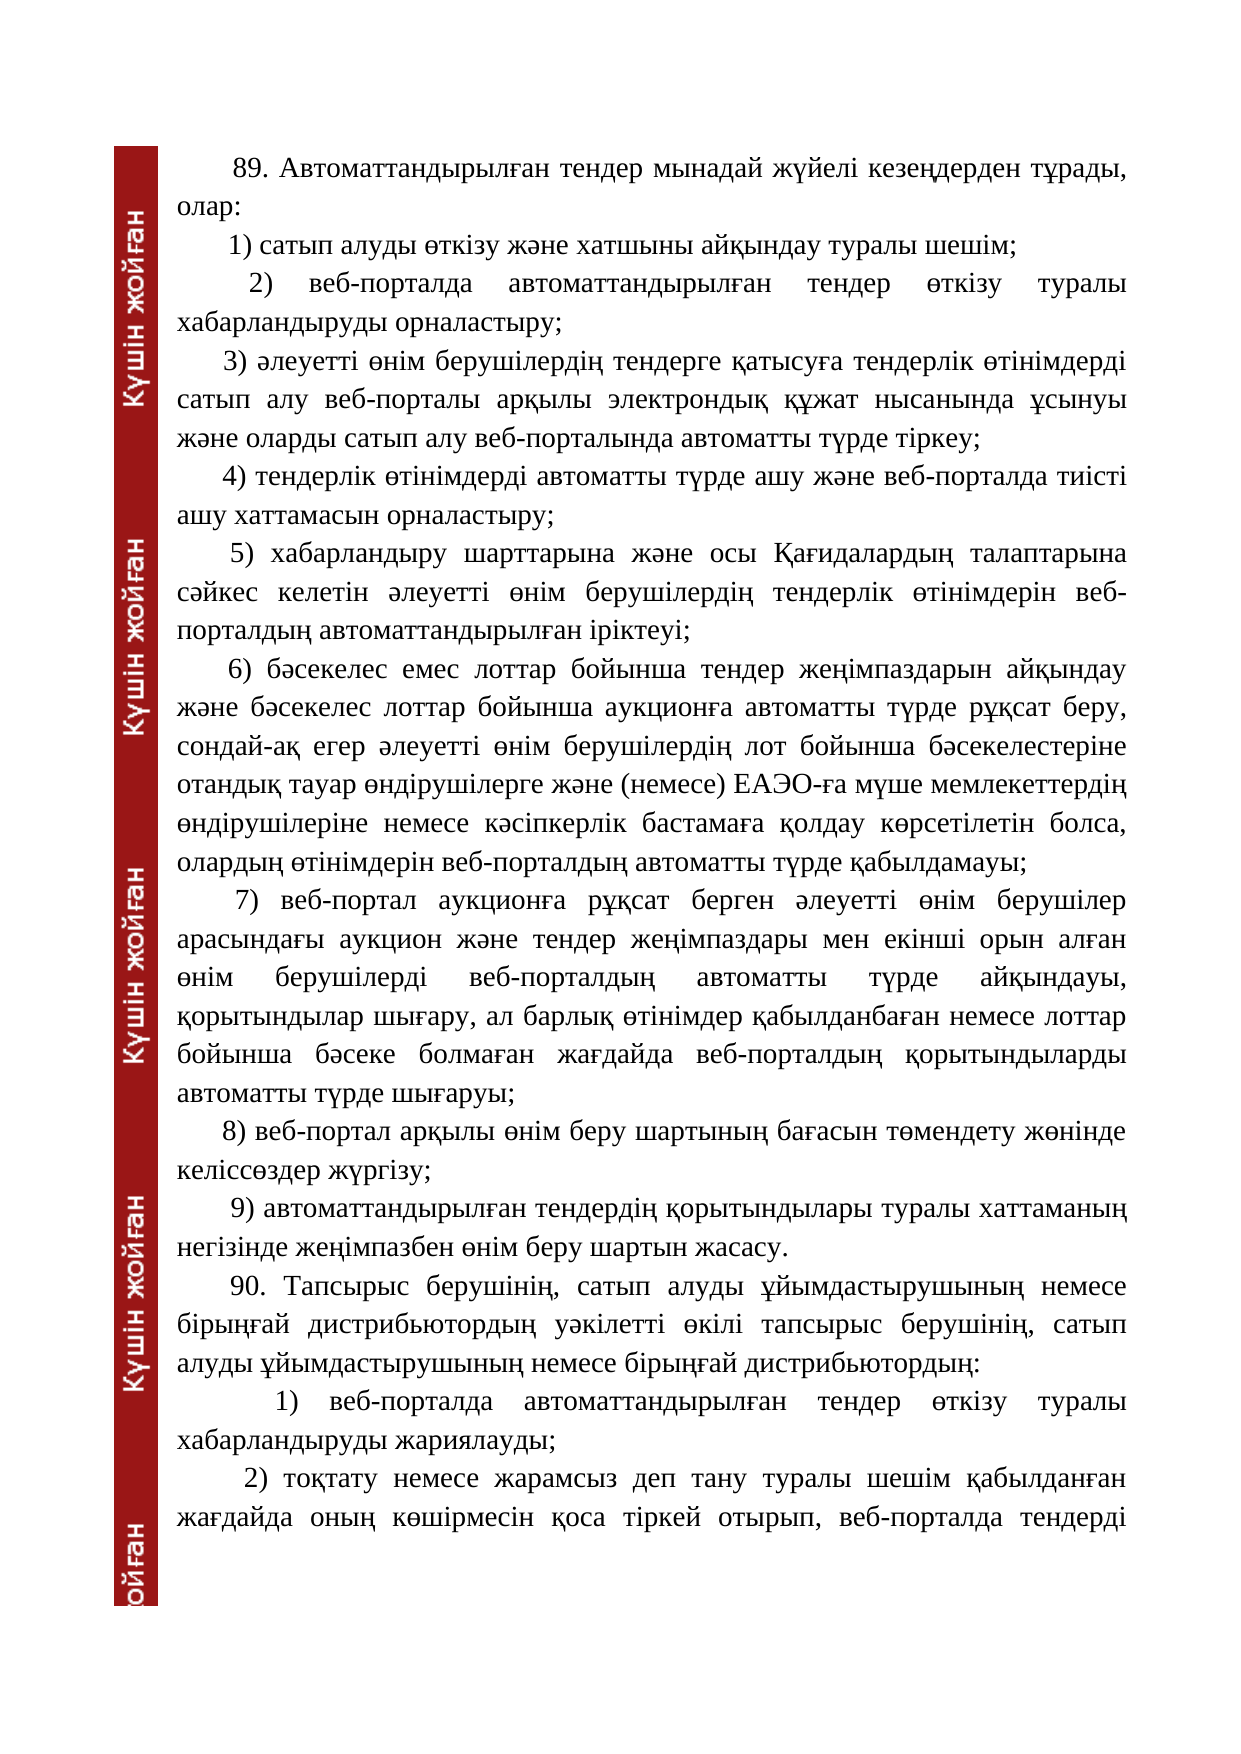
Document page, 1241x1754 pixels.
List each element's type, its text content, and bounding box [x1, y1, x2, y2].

text 90. Тапсырыс берушінің, сатып алуды ұйымдастырушының немесе бірыңғай дистрибьютордың уәкілетті өкілі тапсырыс берушінің, сатып алуды ұйымдастырушының немесе бірыңғай дистрибьютордың: [112, 1268, 1128, 1378]
picture [114, 261, 158, 266]
text 1) сатып алуды өткізу және хатшыны айқындау туралы шешім; [112, 227, 1128, 261]
picture [114, 453, 158, 458]
text 5) хабарландыру шарттарына және осы Қағидалардың талаптарына сәйкес келетін әлеуетті өнім берушілердің тендерлік өтінімдерін веб-порталдың автоматтандырылған іріктеуі; [112, 535, 1128, 646]
picture [114, 1186, 158, 1191]
text 1) веб-порталда автоматтандырылған тендер өткізу туралы хабарландыруды жариялауды; [112, 1383, 1128, 1455]
text 2) веб-порталда автоматтандырылған тендер өткізу туралы хабарландыруды орналастыру; [112, 266, 1128, 338]
picture [114, 646, 158, 651]
text 3) әлеуетті өнім берушілердің тендерге қатысуға тендерлік өтінімдерді сатып алу веб-порталы арқылы электрондық құжат нысанында ұсынуы және оларды сатып алу веб-порталында автоматты түрде тіркеу; [112, 343, 1128, 453]
picture [114, 530, 158, 535]
text 6) бәсекелес емес лоттар бойынша тендер жеңімпаздарын айқындау және бәсекелес лоттар бойынша аукционға автоматты түрде рұқсат беру, сондай-ақ егер әлеуетті өнім берушілердің лот бойынша бәсекелестеріне отандық тауар өндірушілерге және (немесе) ЕАЭО-ға мүше мемлекеттердің өндірушілеріне немесе кәсіпкерлік бастамаға қолдау көрсетілетін болса, олардың өтінімдерін веб-порталдың автоматты түрде қабылдамауы; [112, 651, 1128, 877]
picture [114, 1263, 158, 1268]
picture [114, 1108, 158, 1113]
text 4) тендерлік өтінімдерді автоматты түрде ашу және веб-порталда тиісті ашу хаттамасын орналастыру; [112, 458, 1128, 530]
text 89. Автоматтандырылған тендер мынадай жүйелі кезеңдерден тұрады, олар: [112, 150, 1128, 222]
picture [114, 338, 158, 343]
picture [114, 1532, 158, 1606]
picture [114, 877, 158, 882]
text 9) автоматтандырылған тендердің қорытындылары туралы хаттаманың негізінде жеңімпазбен өнім беру шартын жасасу. [112, 1191, 1128, 1263]
text 8) веб-портал арқылы өнім беру шартының бағасын төмендету жөнінде келіссөздер жүргізу; [112, 1113, 1128, 1186]
text 7) веб-портал аукционға рұқсат берген әлеуетті өнім берушілер арасындағы аукцион және тендер жеңімпаздары мен екінші орын алған өнім берушілерді веб-порталдың автоматты түрде айқындауы, қорытындылар шығару, ал барлық өтінімдер қабылданбаған немесе лоттар бойынша бәсеке болмаған жағдайда веб-порталдың қорытындыларды автоматты түрде шығаруы; [112, 882, 1128, 1108]
picture [114, 1455, 158, 1460]
picture [114, 146, 158, 150]
picture [114, 222, 158, 227]
picture [114, 1378, 158, 1383]
